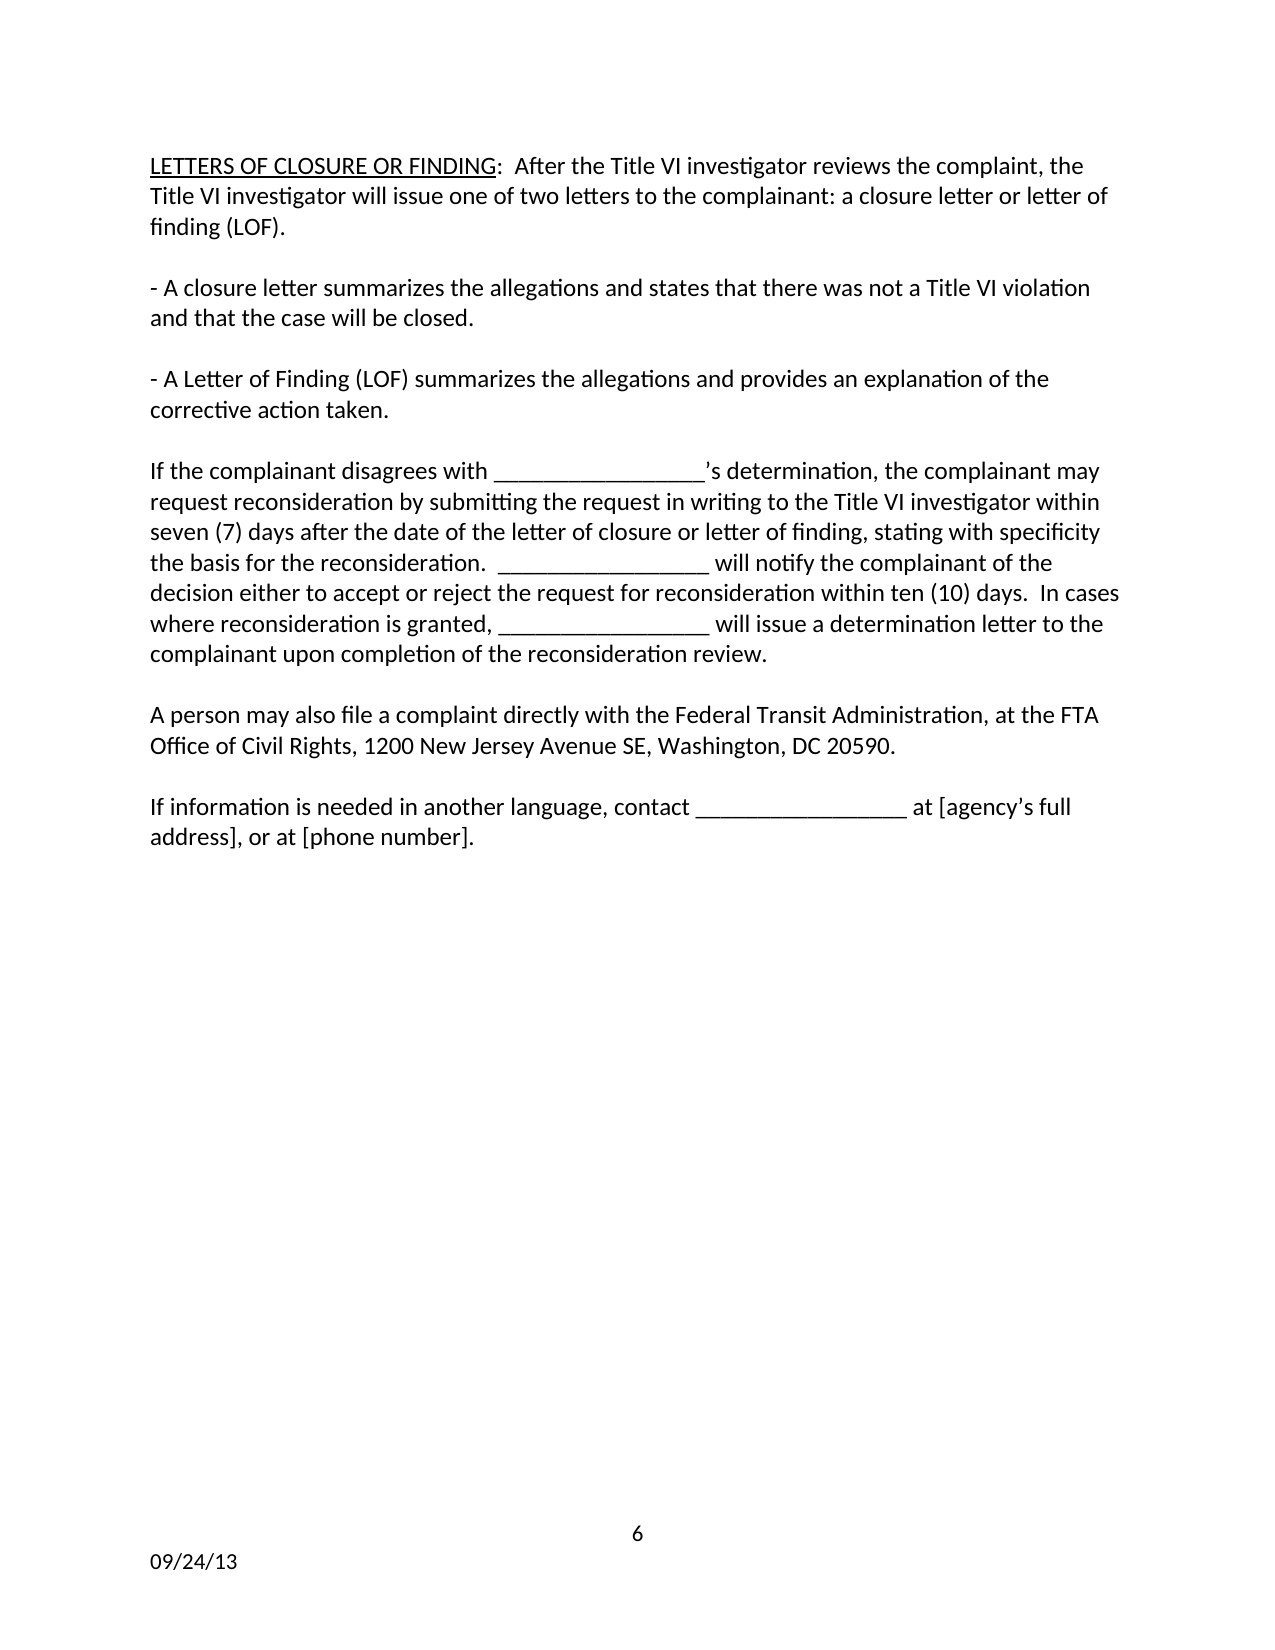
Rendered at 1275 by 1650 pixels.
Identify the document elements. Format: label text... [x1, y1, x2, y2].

text - A closure letter summarizes the allegations and states that there was not a Title VI violation and that the case will be closed. [150, 272, 1125, 333]
text If information is needed in another language, contact _________________ at [agency’s full address], or at [phone number]. [150, 791, 1125, 852]
text - A Letter of Finding (LOF) summarizes the allegations and provides an explanation of the corrective action taken. [150, 364, 1125, 425]
text A person may also file a complaint directly with the Federal Transit Administration, at the FTA Office of Civil Rights, 1200 New Jersey Avenue SE, Washington, DC 20590. [150, 699, 1125, 760]
text If the complainant disagrees with _________________’s determination, the complainant may request reconsideration by submitting the request in writing to the Title VI investigator within seven (7) days after the date of the letter of closure or letter of finding, stating with specificity the basis for the reconsideration. _________________ will notify the complainant of the decision either to accept or reject the request for reconsideration within ten (10) days. In cases where reconsideration is granted, _________________ will issue a determination letter to the complainant upon completion of the reconsideration review. [150, 455, 1125, 669]
text LETTERS OF CLOSURE OR FINDING: After the Title VI investigator reviews the complaint, the Title VI investigator will issue one of two letters to the complainant: a closure letter or letter of finding (LOF). [150, 150, 1125, 242]
